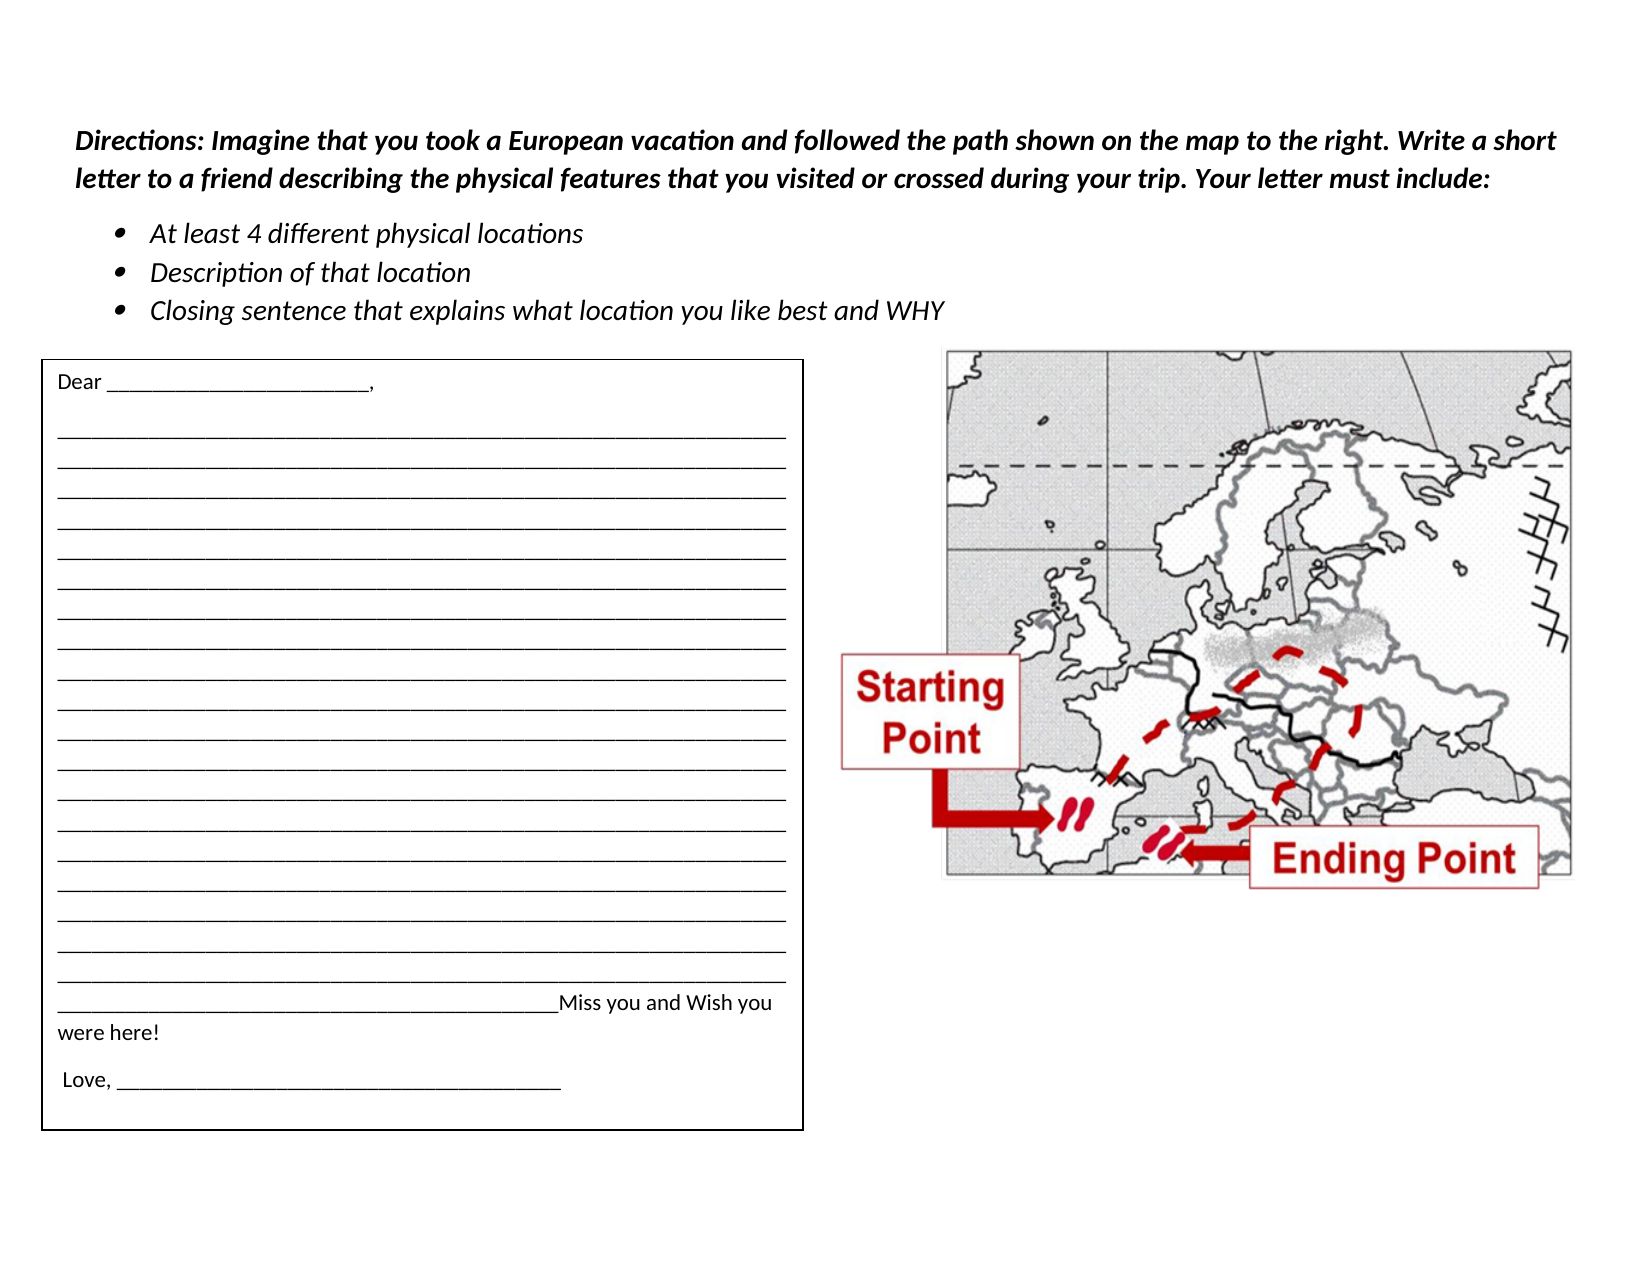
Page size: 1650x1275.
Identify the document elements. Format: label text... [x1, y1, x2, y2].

list At least 4 different physical locations [112, 215, 1575, 251]
list Description of that location [112, 254, 1575, 289]
text Directions: Imagine that you took a European vacation and followed the path shown on the map to the right. Write a short letter to a friend describing the physical features that you visited or crossed during your trip. Your letter must include: [75, 122, 1575, 196]
picture [832, 347, 1575, 909]
list Closing sentence that explains what location you like best and WHY [112, 292, 1575, 328]
